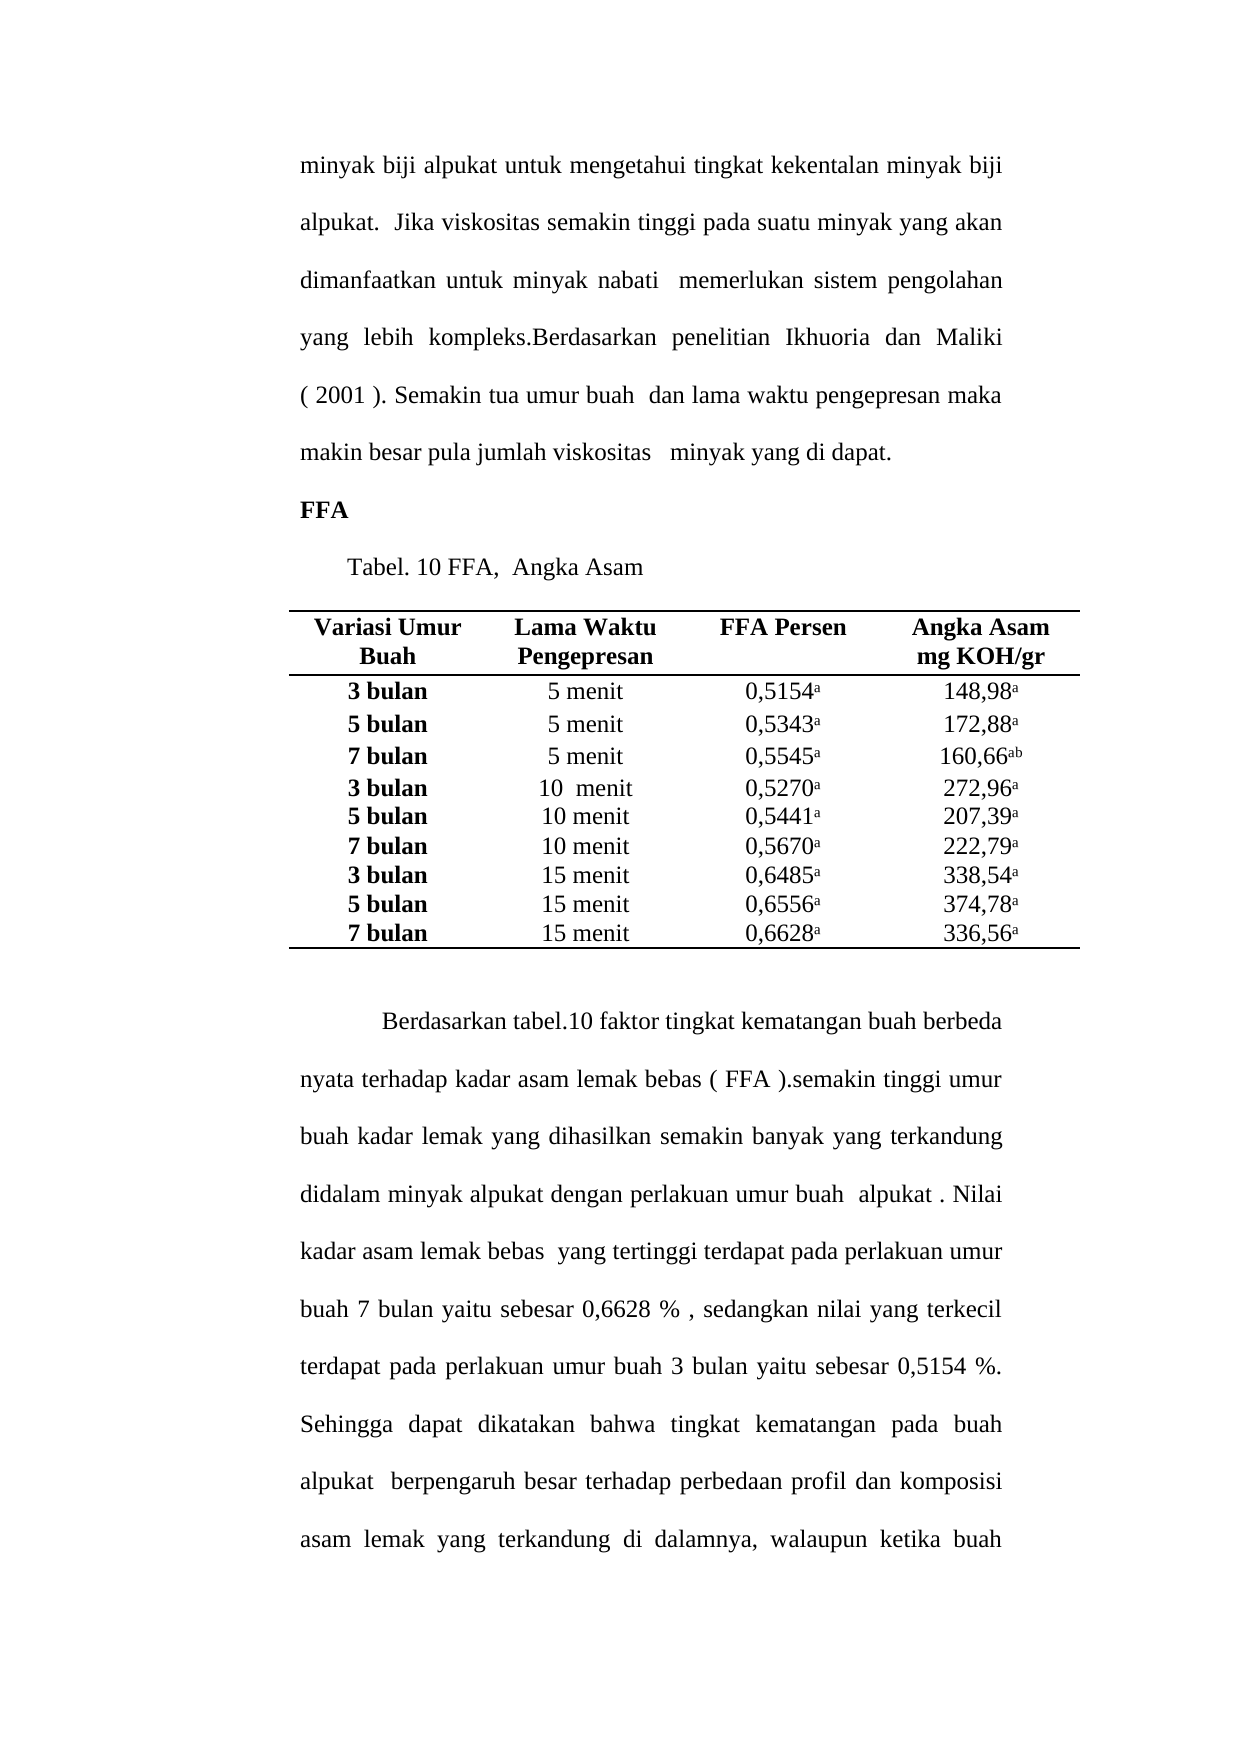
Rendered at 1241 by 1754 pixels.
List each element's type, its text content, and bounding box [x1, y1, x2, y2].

table_cell 7 bulan [289, 741, 486, 773]
table_cell 148,98ᵃ [882, 676, 1080, 709]
table_cell 5 menit [486, 676, 684, 709]
table_cell 0,6485ᵃ [684, 860, 882, 889]
table_cell 3 bulan [289, 860, 486, 889]
table_cell 272,96ᵃ [882, 773, 1080, 801]
table_cell 10 menit [486, 801, 684, 831]
table_cell 10 menit [486, 773, 684, 801]
table_cell 15 menit [486, 889, 684, 918]
table_cell 0,5441ᵃ [684, 801, 882, 831]
table_cell 10 menit [486, 831, 684, 860]
table_cell 160,66ᵃᵇ [882, 741, 1080, 773]
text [300, 150, 1003, 466]
table_header Angka Asam mg KOH/gr [882, 612, 1080, 674]
table_cell 5 menit [486, 741, 684, 773]
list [300, 1006, 1003, 1552]
list Tabel. 10 FFA, Angka Asam [347, 552, 1003, 581]
table_cell 5 bulan [289, 889, 486, 918]
table_cell 336,56ᵃ [882, 918, 1080, 947]
table_cell 207,39ᵃ [882, 801, 1080, 831]
table_cell 0,5670ᵃ [684, 831, 882, 860]
table_cell 0,5545ᵃ [684, 741, 882, 773]
table_cell 374,78ᵃ [882, 889, 1080, 918]
table_cell 0,5154ᵃ [684, 676, 882, 709]
table_cell 7 bulan [289, 831, 486, 860]
table_header Lama Waktu Pengepresan [486, 612, 684, 674]
table_header Variasi Umur Buah [289, 612, 486, 674]
table_cell 0,6556ᵃ [684, 889, 882, 918]
table_header FFA Persen [684, 612, 882, 674]
table_cell 5 menit [486, 709, 684, 741]
table_cell 3 bulan [289, 773, 486, 801]
table_cell 5 bulan [289, 709, 486, 741]
table_cell 7 bulan [289, 918, 486, 947]
table_cell 15 menit [486, 860, 684, 889]
table_cell 5 bulan [289, 801, 486, 831]
table_cell 222,79ᵃ [882, 831, 1080, 860]
table_cell 0,5270ᵃ [684, 773, 882, 801]
text FFA [300, 495, 1003, 524]
table_cell 3 bulan [289, 676, 486, 709]
table_cell 0,6628ᵃ [684, 918, 882, 947]
table_cell 15 menit [486, 918, 684, 947]
table_cell 338,54ᵃ [882, 860, 1080, 889]
table_cell 0,5343ᵃ [684, 709, 882, 741]
table_cell 172,88ᵃ [882, 709, 1080, 741]
